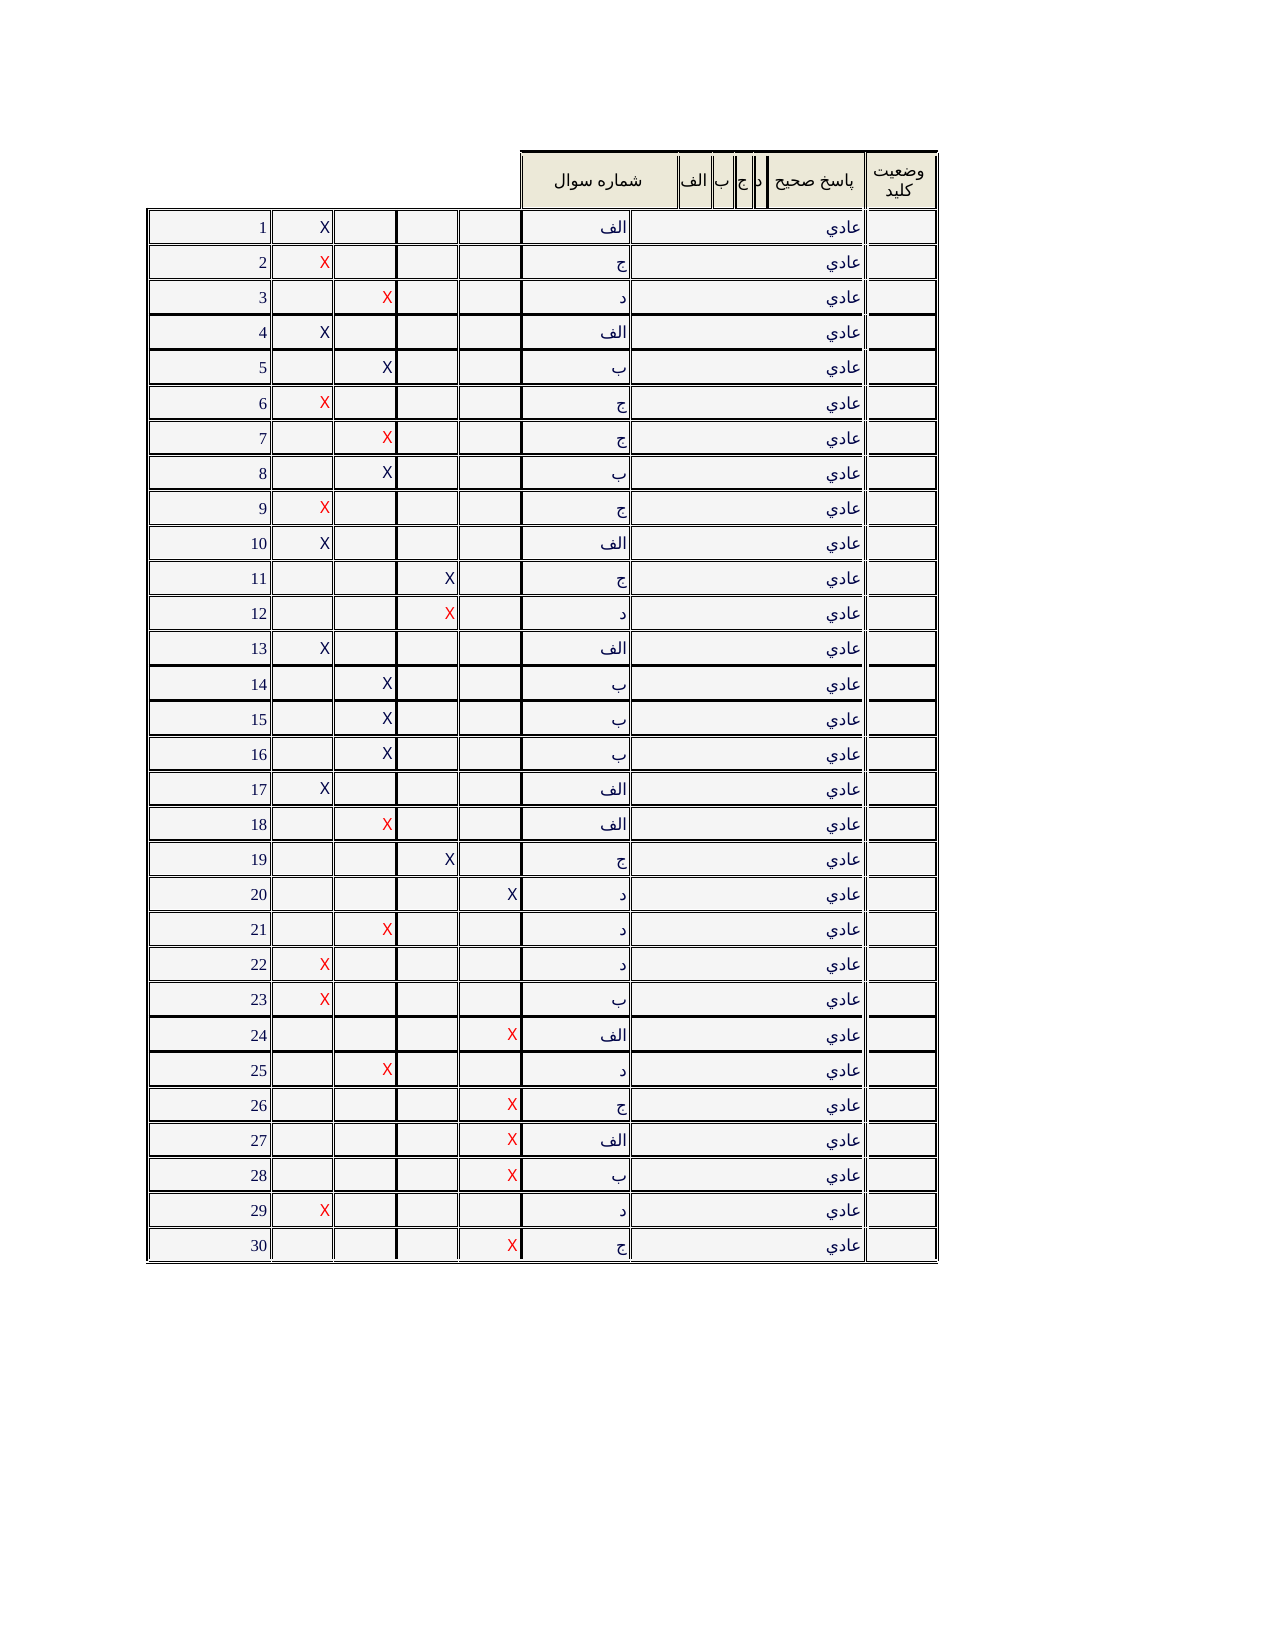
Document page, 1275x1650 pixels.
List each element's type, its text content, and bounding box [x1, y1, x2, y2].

table_cell 21 [867, 910, 936, 945]
table_cell [460, 632, 520, 664]
table_cell [273, 457, 332, 488]
table_cell 14 [150, 667, 270, 699]
table_cell الف [523, 211, 629, 243]
table_cell 25 [150, 1053, 270, 1085]
table_cell [273, 597, 332, 629]
table_cell ج [523, 246, 629, 278]
table_cell [335, 948, 395, 980]
table_cell X [273, 527, 332, 558]
table_cell [460, 492, 520, 523]
table_cell [335, 632, 395, 664]
table_cell [398, 1053, 457, 1085]
table_cell X [459, 1229, 521, 1261]
table_cell 22 [865, 945, 937, 980]
table_cell [460, 667, 520, 699]
table_cell عادي [632, 1085, 864, 1120]
table_cell [460, 316, 520, 348]
table_cell [398, 422, 457, 453]
table_cell 27 [150, 1124, 270, 1155]
table_cell ج [523, 562, 629, 594]
table_cell [460, 281, 520, 313]
table_cell X [273, 316, 332, 348]
table_cell 10 [150, 527, 270, 558]
table_cell [335, 1089, 395, 1120]
table_cell ب [523, 983, 629, 1015]
table_cell X [273, 983, 332, 1015]
table_cell [273, 1159, 332, 1190]
table_cell عادي [631, 945, 865, 980]
table_cell [335, 843, 395, 874]
table_cell [273, 843, 332, 874]
table_cell ج [521, 1229, 631, 1261]
table_cell [460, 562, 520, 594]
table_cell ج [523, 422, 629, 453]
table_cell 22 [150, 948, 270, 980]
table_cell عادي [631, 629, 865, 664]
table_cell [273, 1018, 332, 1050]
table_cell عادي [632, 208, 864, 243]
table_cell [396, 1229, 459, 1261]
table_cell 23 [150, 983, 270, 1015]
table_cell [273, 808, 332, 839]
table_cell 14 [867, 664, 935, 699]
table_cell عادي [632, 875, 864, 909]
table_cell 20 [867, 875, 936, 909]
table_cell عادي [631, 594, 865, 629]
table_cell 8 [867, 453, 936, 488]
table_cell [335, 527, 395, 558]
table_cell [273, 1089, 332, 1120]
table_cell [460, 246, 520, 278]
table_cell [460, 422, 520, 453]
table_cell X [460, 1018, 520, 1050]
table_cell د [523, 1053, 629, 1085]
table_cell [398, 702, 457, 734]
table_cell 17 [867, 769, 936, 804]
table_cell 7 [867, 418, 936, 453]
table_cell [460, 1053, 520, 1085]
table_cell عادي [632, 559, 864, 594]
table_cell X [273, 773, 332, 804]
table_cell ج [523, 1089, 629, 1120]
table_cell [335, 983, 395, 1015]
table_cell عادي [632, 769, 864, 804]
table_cell 11 [150, 562, 270, 594]
table_cell عادي [632, 348, 865, 383]
table_cell عادي [632, 383, 864, 418]
table_cell 19 [867, 839, 936, 874]
table_cell ب [523, 1159, 629, 1190]
table_cell ب [523, 702, 629, 734]
table_cell [398, 1124, 457, 1155]
table_cell [398, 211, 457, 243]
table_cell [460, 913, 520, 945]
table_cell 24 [150, 1018, 270, 1050]
table_cell [398, 1018, 457, 1050]
table_cell 26 [867, 1085, 936, 1120]
table_cell 10 [867, 524, 936, 558]
table_cell [335, 878, 395, 909]
table_cell [273, 738, 332, 769]
table_cell 5 [150, 351, 270, 383]
table_cell ج [523, 492, 629, 523]
table_cell عادي [631, 278, 865, 313]
table_cell د [523, 948, 629, 980]
table_cell [273, 281, 332, 313]
table_header ج [735, 152, 754, 207]
table_cell X [398, 843, 457, 874]
table_cell 18 [150, 808, 270, 839]
table_cell [460, 948, 520, 980]
table_cell 5 [865, 348, 935, 383]
table_cell [335, 246, 395, 278]
table_cell 8 [150, 457, 270, 488]
table_cell عادي [632, 734, 864, 769]
table_cell 1 [150, 211, 270, 243]
table_cell 1 [867, 208, 936, 243]
table_cell 4 [150, 316, 270, 348]
table_cell عادي [632, 910, 864, 945]
table_cell [460, 527, 520, 558]
table_cell [460, 702, 520, 734]
table_cell 15 [150, 702, 270, 734]
table_cell عادي [632, 664, 864, 699]
table_cell X [335, 1053, 395, 1085]
table_cell [335, 316, 395, 348]
table_cell [273, 913, 332, 945]
table_cell X [460, 878, 520, 909]
table_cell 27 [867, 1120, 936, 1155]
table_cell 7 [150, 422, 270, 453]
table_cell الف [523, 773, 629, 804]
table_cell [398, 773, 457, 804]
table_cell [398, 316, 457, 348]
table_cell عادي [632, 524, 864, 558]
table_cell 16 [150, 738, 270, 769]
table_cell [398, 527, 457, 558]
table_cell د [523, 1194, 629, 1226]
table_cell الف [523, 316, 629, 348]
table_cell الف [523, 527, 629, 558]
table_cell [398, 492, 457, 523]
table_cell عادي [632, 1015, 864, 1050]
table_cell [273, 667, 332, 699]
table_cell [335, 1194, 395, 1226]
table_cell 25 [867, 1050, 935, 1085]
table_cell [460, 597, 520, 629]
table_cell [273, 1053, 332, 1085]
table_cell 28 [867, 1155, 936, 1190]
table_cell [335, 773, 395, 804]
table_cell [273, 562, 332, 594]
table_cell X [335, 281, 395, 313]
table_cell 13 [150, 632, 270, 664]
table_cell د [523, 913, 629, 945]
table_cell عادي [632, 313, 865, 348]
table_cell [460, 843, 520, 874]
table_header شماره سوال [521, 152, 679, 207]
table_cell [271, 1226, 334, 1261]
table_cell [398, 667, 457, 699]
table_cell X [335, 808, 395, 839]
table_cell [335, 1124, 395, 1155]
table_cell 19 [150, 843, 270, 874]
table_cell [335, 1018, 395, 1050]
table_cell [398, 808, 457, 839]
table_cell 30 [865, 1226, 937, 1261]
table_cell [398, 878, 457, 909]
table_cell X [273, 1194, 332, 1226]
table_cell 16 [867, 734, 936, 769]
table_cell ج [523, 387, 629, 418]
table_cell عادي [632, 1190, 864, 1226]
table_cell الف [523, 808, 629, 839]
table_cell [398, 246, 457, 278]
table_cell ب [523, 351, 629, 383]
table_cell X [335, 457, 395, 488]
table_cell 29 [867, 1190, 936, 1226]
table_cell [273, 422, 332, 453]
table_cell [335, 562, 395, 594]
table_cell [460, 1194, 520, 1226]
table_cell 2 [150, 246, 270, 278]
table_cell X [335, 738, 395, 769]
table_cell 17 [150, 773, 270, 804]
table_cell عادي [632, 1155, 864, 1190]
table_cell [273, 1124, 332, 1155]
table_cell 2 [865, 243, 937, 278]
table_cell [398, 1089, 457, 1120]
table_cell X [273, 211, 332, 243]
table_cell X [273, 246, 332, 278]
table_cell X [273, 387, 332, 418]
table_cell [460, 808, 520, 839]
table_header د [754, 153, 767, 207]
table_cell X [460, 1089, 520, 1120]
table_cell [398, 948, 457, 980]
table_cell عادي [632, 699, 864, 734]
table_cell X [273, 948, 332, 980]
table_cell ب [523, 457, 629, 488]
table_cell عادي [631, 980, 865, 1015]
table_cell X [460, 1159, 520, 1190]
table_cell 23 [865, 980, 937, 1015]
table_cell 26 [150, 1089, 270, 1120]
table_cell [460, 387, 520, 418]
table_cell عادي [632, 1120, 864, 1155]
table_cell [273, 878, 332, 909]
table_cell X [335, 913, 395, 945]
table_cell X [335, 702, 395, 734]
table_header پاسخ صحيح [767, 153, 864, 207]
table_cell عادي [632, 1050, 864, 1085]
table_cell 6 [150, 387, 270, 418]
table_cell [335, 492, 395, 523]
table_cell 12 [150, 597, 270, 629]
table_cell 9 [150, 492, 270, 523]
table_cell [398, 1194, 457, 1226]
table_cell 21 [150, 913, 270, 945]
table_cell X [335, 422, 395, 453]
table_cell [398, 913, 457, 945]
table_cell [273, 702, 332, 734]
table_cell [273, 351, 332, 383]
table_cell 24 [867, 1015, 935, 1050]
table_cell 13 [865, 629, 937, 664]
table_cell [335, 1159, 395, 1190]
table_cell [398, 1159, 457, 1190]
table_cell عادي [632, 804, 864, 839]
table_cell ج [523, 843, 629, 874]
table_cell ب [523, 667, 629, 699]
table_header ب [713, 152, 735, 207]
table_cell [460, 983, 520, 1015]
table_cell [335, 597, 395, 629]
table_cell عادي [632, 488, 864, 523]
table_cell X [398, 597, 457, 629]
table_cell [335, 211, 395, 243]
table_cell عادي [632, 418, 864, 453]
table_cell د [523, 597, 629, 629]
table_cell الف [523, 632, 629, 664]
table_cell 29 [150, 1194, 270, 1226]
table_cell 6 [867, 383, 936, 418]
table_header الف [679, 153, 713, 207]
table_cell 20 [150, 878, 270, 909]
table_cell X [335, 351, 395, 383]
table_cell X [335, 667, 395, 699]
table_header وضعيت کليد [867, 153, 937, 207]
table_cell د [523, 878, 629, 909]
table_cell [398, 983, 457, 1015]
table_cell 4 [865, 313, 935, 348]
table_cell 18 [867, 804, 936, 839]
table_cell [398, 632, 457, 664]
table_cell عادي [631, 1226, 865, 1261]
table_cell ب [523, 738, 629, 769]
table_cell 30 [148, 1229, 271, 1261]
table_cell [398, 738, 457, 769]
table_cell 3 [150, 281, 270, 313]
table_cell [398, 281, 457, 313]
table_cell X [398, 562, 457, 594]
table_cell X [273, 492, 332, 523]
table_cell عادي [632, 453, 864, 488]
table_cell 15 [867, 699, 935, 734]
table_cell [398, 387, 457, 418]
table_cell 28 [150, 1159, 270, 1190]
table_cell عادي [631, 243, 865, 278]
table_cell [460, 211, 520, 243]
table_cell X [460, 1124, 520, 1155]
table_cell د [523, 281, 629, 313]
table_cell [398, 351, 457, 383]
table_cell [460, 457, 520, 488]
table_cell عادي [632, 839, 864, 874]
table_cell [398, 457, 457, 488]
table_cell الف [523, 1124, 629, 1155]
table_cell 9 [867, 488, 936, 523]
table_cell [460, 773, 520, 804]
table_cell [334, 1229, 396, 1261]
table_cell [335, 387, 395, 418]
table_cell الف [523, 1018, 629, 1050]
table_cell [460, 351, 520, 383]
table_cell X [273, 632, 332, 664]
table_cell 11 [867, 559, 936, 594]
table_cell 3 [865, 278, 937, 313]
table_cell [460, 738, 520, 769]
table_cell 12 [865, 594, 937, 629]
